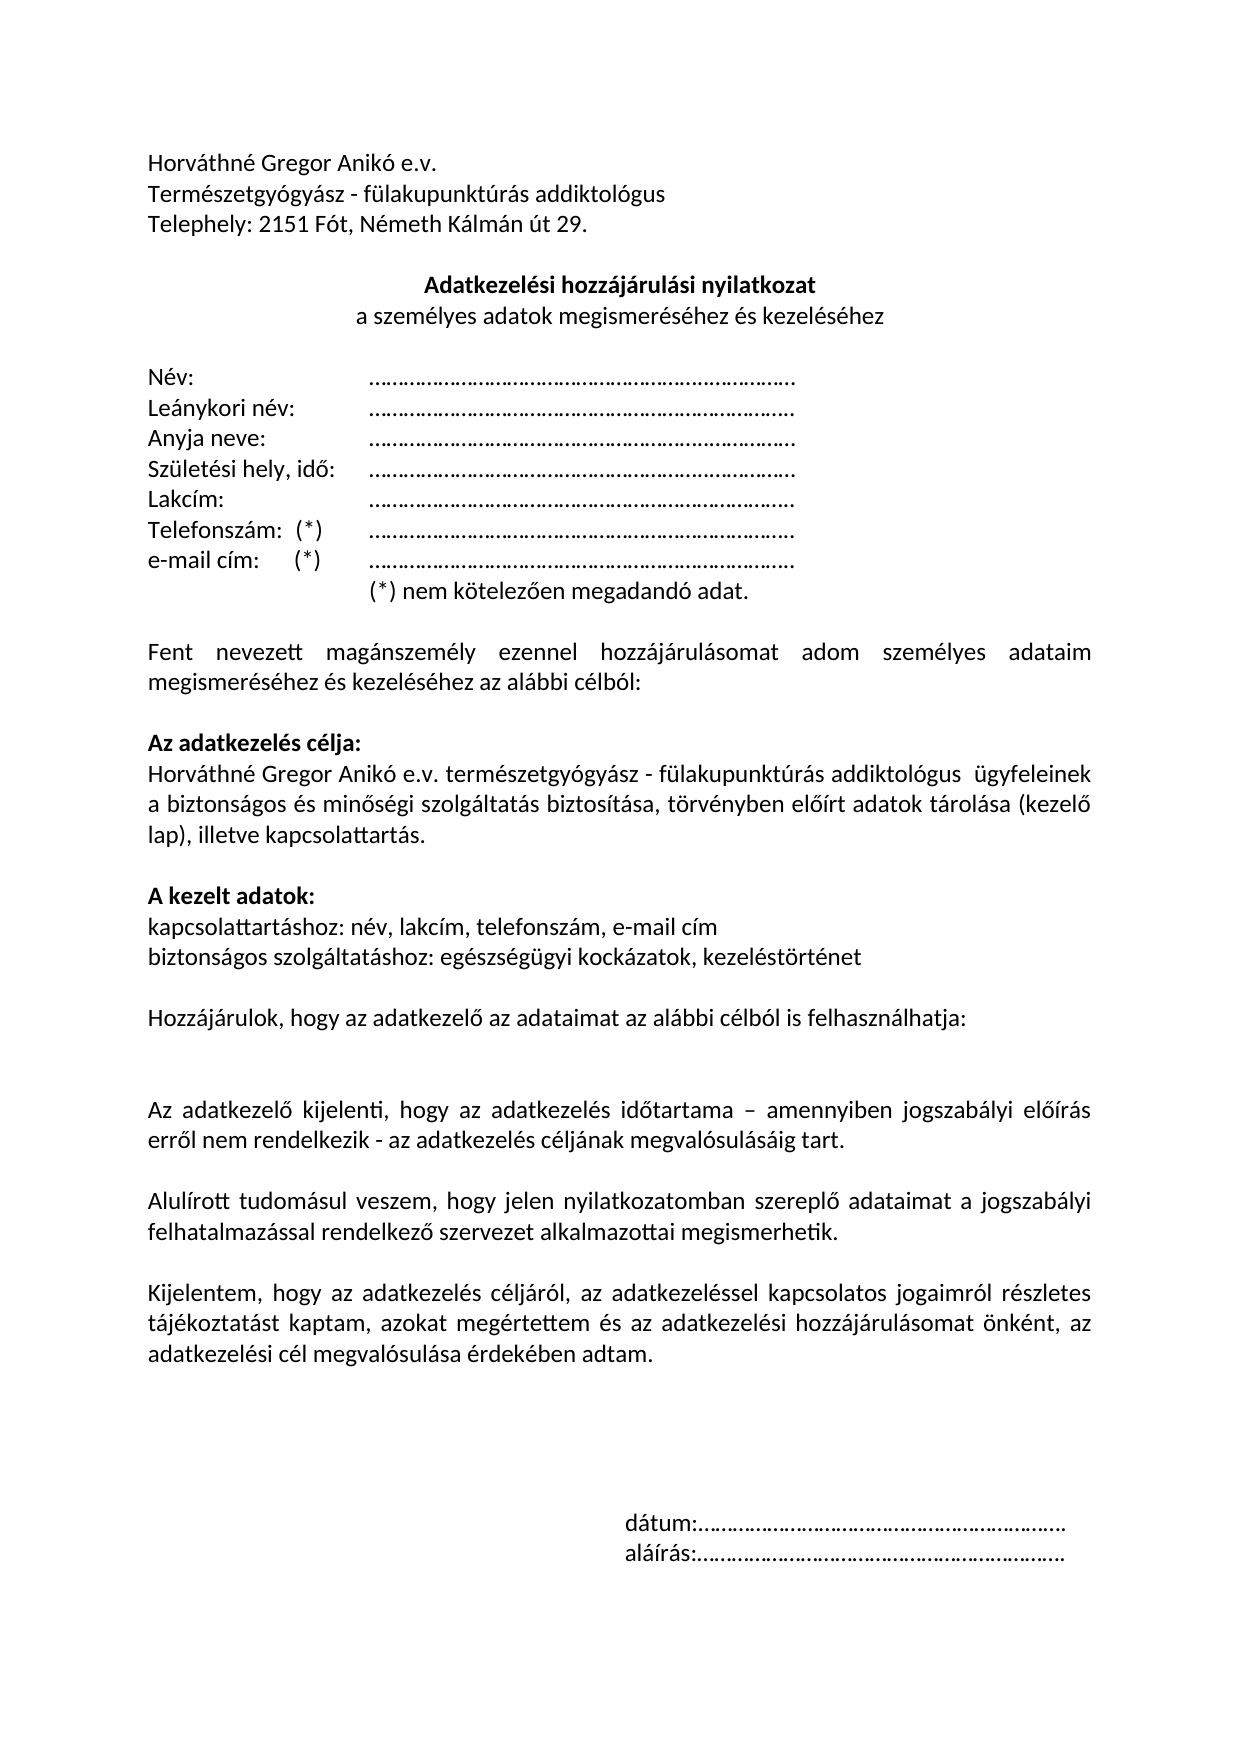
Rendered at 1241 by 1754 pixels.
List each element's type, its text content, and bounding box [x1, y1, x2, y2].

text Telephely: 2151 Fót, Németh Kálmán út 29. [148, 209, 1093, 239]
text Fent nevezett magánszemély ezennel hozzájárulásomat adom személyes adataim megismeréséhez és kezeléséhez az alábbi célból: [148, 636, 1093, 697]
text Horváthné Gregor Anikó e.v. természetgyógyász - fülakupunktúrás addiktológus ügyfeleinek a biztonságos és minőségi szolgáltatás biztosítása, törvényben előírt adatok tárolása (kezelő lap), illetve kapcsolattartás. [148, 758, 1093, 849]
text biztonságos szolgáltatáshoz: egészségügyi kockázatok, kezeléstörténet [148, 941, 1093, 972]
text (*) nem kötelezően megadandó adat. [295, 575, 1093, 605]
text Kijelentem, hogy az adatkezelés céljáról, az adatkezeléssel kapcsolatos jogaimról részletes tájékoztatást kaptam, azokat megértettem és az adatkezelési hozzájárulásomat önként, az adatkezelési cél megvalósulása érdekében adtam. [148, 1277, 1093, 1368]
text Név: …………………………………………………..…………… [148, 361, 1093, 392]
text A kezelt adatok: [148, 880, 1093, 911]
text Az adatkezelő kijelenti, hogy az adatkezelés időtartama – amennyiben jogszabályi előírás erről nem rendelkezik - az adatkezelés céljának megvalósulásáig tart. [148, 1094, 1093, 1155]
text Az adatkezelés célja: [148, 727, 1093, 758]
text Természetgyógyász - fülakupunktúrás addiktológus [148, 178, 1093, 209]
text Adatkezelési hozzájárulási nyilatkozat [148, 270, 1093, 300]
text Hozzájárulok, hogy az adatkezelő az adataimat az alábbi célból is felhasználhatja: [148, 1002, 1093, 1033]
table_header dátum:………………………………………………………. [613, 1507, 1078, 1537]
text Anyja neve: …………………………………………………..…………… [148, 422, 1093, 453]
text Alulírott tudomásul veszem, hogy jelen nyilatkozatomban szereplő adataimat a jogszabályi felhatalmazással rendelkező szervezet alkalmazottai megismerhetik. [148, 1185, 1093, 1246]
table_cell aláírás:………………………………………………………. [613, 1538, 1078, 1568]
text e-mail cím: (*) ……………………………………………………………….. [148, 544, 1093, 575]
text a személyes adatok megismeréséhez és kezeléséhez [148, 300, 1093, 331]
text Telefonszám: (*) ……………………………………………………………….. [148, 514, 1093, 544]
text Lakcím: ……………………………………………………………….. [148, 483, 1093, 514]
text Horváthné Gregor Anikó e.v. [148, 148, 1093, 178]
text Születési hely, idő: …………………………………………………..…………… [148, 453, 1093, 483]
text Leánykori név: ……………………………………………………………….. [148, 392, 1093, 422]
text kapcsolattartáshoz: név, lakcím, telefonszám, e-mail cím [148, 911, 1093, 941]
